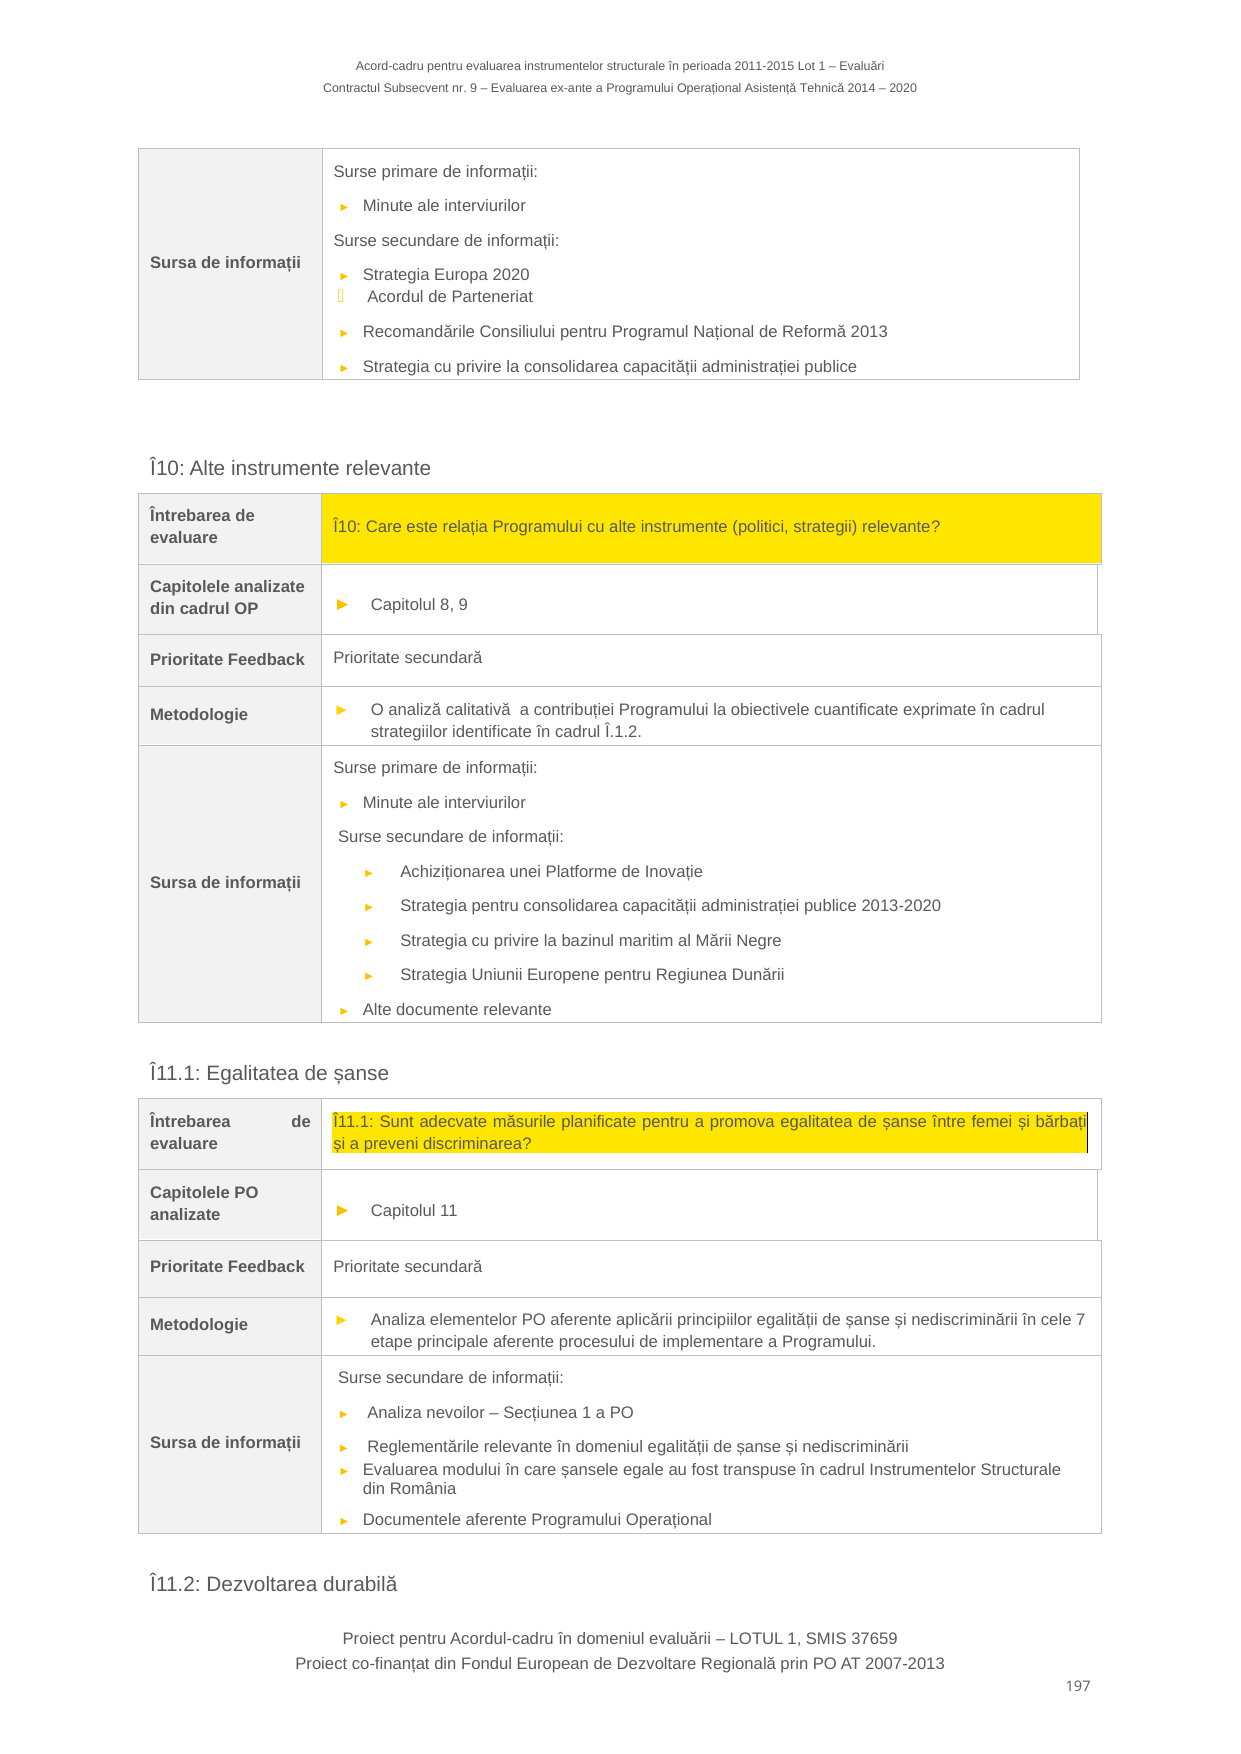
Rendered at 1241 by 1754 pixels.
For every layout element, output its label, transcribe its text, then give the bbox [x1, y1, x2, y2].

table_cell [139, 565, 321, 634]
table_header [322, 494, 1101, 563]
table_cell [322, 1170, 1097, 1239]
text Î10: Alte instrumente relevante [150, 455, 1090, 480]
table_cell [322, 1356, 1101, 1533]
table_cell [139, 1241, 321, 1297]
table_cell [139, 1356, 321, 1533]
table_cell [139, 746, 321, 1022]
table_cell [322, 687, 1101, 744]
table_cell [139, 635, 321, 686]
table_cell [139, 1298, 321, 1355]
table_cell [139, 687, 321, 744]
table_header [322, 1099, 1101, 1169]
text Î11.2: Dezvoltarea durabilă [150, 1571, 1090, 1596]
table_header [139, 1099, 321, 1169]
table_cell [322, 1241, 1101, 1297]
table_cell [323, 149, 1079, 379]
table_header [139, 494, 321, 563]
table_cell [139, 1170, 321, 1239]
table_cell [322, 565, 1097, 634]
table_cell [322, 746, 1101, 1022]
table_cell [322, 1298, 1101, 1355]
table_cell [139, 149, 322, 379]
text Î11.1: Egalitatea de șanse [150, 1061, 1090, 1086]
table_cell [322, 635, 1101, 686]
